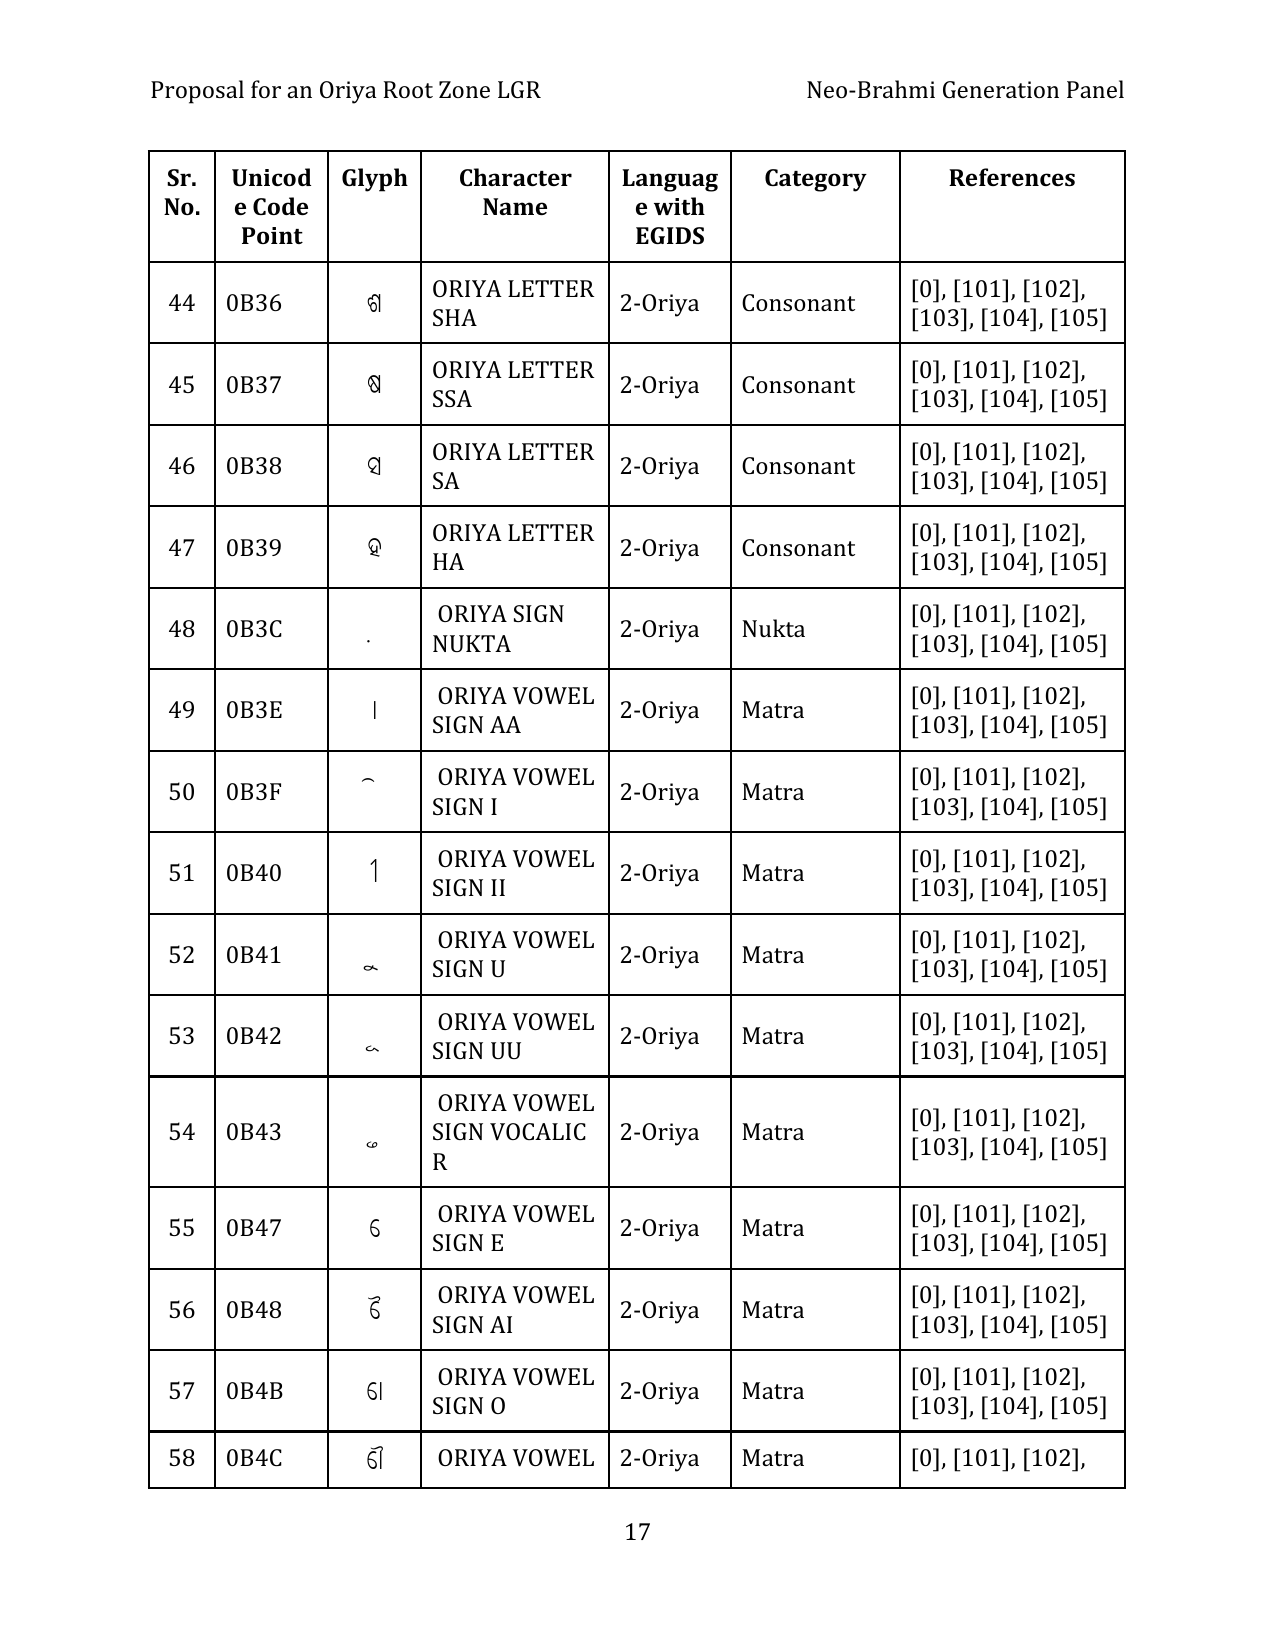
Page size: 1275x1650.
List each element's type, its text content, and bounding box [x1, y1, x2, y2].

table_cell ହ [329, 507, 420, 587]
table_cell [0], [101], [102], [103], [104], [105] [901, 752, 1124, 831]
table_cell 58 [150, 1433, 214, 1487]
table_cell ORIYA VOWEL SIGN AI [422, 1270, 608, 1349]
table_cell Matra [732, 1188, 899, 1267]
table_cell 47 [150, 507, 214, 587]
table_cell ORIYA VOWEL SIGN E [422, 1188, 608, 1267]
table_cell [0], [101], [102], [103], [104], [105] [901, 833, 1124, 912]
table_cell 0B42 [216, 996, 327, 1075]
table_cell ORIYA VOWEL SIGN U [422, 915, 608, 994]
table_cell ORIYA VOWEL SIGN I [422, 752, 608, 831]
table_cell ORIYA VOWEL SIGN AU [422, 1433, 608, 1487]
table_cell 57 [150, 1351, 214, 1430]
table_cell [0], [101], [102], [103], [104], [105] [901, 507, 1124, 587]
table_cell ORIYA VOWEL SIGN AA [422, 670, 608, 749]
table_cell Consonant [732, 263, 899, 342]
table_cell ORIYA LETTER HA [422, 507, 608, 587]
table_header Sr.No. [150, 152, 214, 261]
table_cell 2-Oriya [610, 1351, 730, 1430]
table_cell Matra [732, 1351, 899, 1430]
table_cell 2-Oriya [610, 1188, 730, 1267]
table_cell Matra [732, 1078, 899, 1186]
table_cell ORIYA SIGN NUKTA [422, 589, 608, 668]
table_header Language with EGIDS [610, 152, 730, 261]
table_cell Nukta [732, 589, 899, 668]
table_cell 2-Oriya [610, 670, 730, 749]
table_cell 2-Oriya [610, 1433, 730, 1487]
table_cell ି [329, 752, 420, 831]
table_cell Consonant [732, 426, 899, 505]
table_cell 2-Oriya [610, 344, 730, 424]
table_cell [0], [101], [102], [103], [104], [105] [901, 1433, 1124, 1487]
table_cell 0B48 [216, 1270, 327, 1349]
table_cell ସ [329, 426, 420, 505]
table_cell [0], [101], [102], [103], [104], [105] [901, 915, 1124, 994]
table_cell 0B39 [216, 507, 327, 587]
table_cell 45 [150, 344, 214, 424]
table_cell ORIYA LETTER SSA [422, 344, 608, 424]
table_cell [0], [101], [102], [103], [104], [105] [901, 1078, 1124, 1186]
table_cell Matra [732, 670, 899, 749]
table_cell Matra [732, 752, 899, 831]
table_cell ୌ [329, 1433, 420, 1487]
table_cell ORIYA VOWEL SIGN VOCALIC R [422, 1078, 608, 1186]
table_cell 0B36 [216, 263, 327, 342]
table_cell 2-Oriya [610, 833, 730, 912]
table_cell 0B4B [216, 1351, 327, 1430]
table_cell 0B41 [216, 915, 327, 994]
table_cell ORIYA VOWEL SIGN UU [422, 996, 608, 1075]
table_cell [0], [101], [102], [103], [104], [105] [901, 426, 1124, 505]
table_cell େ [329, 1188, 420, 1267]
table_cell Matra [732, 996, 899, 1075]
table_cell Matra [732, 915, 899, 994]
table_cell [0], [101], [102], [103], [104], [105] [901, 263, 1124, 342]
table_cell 54 [150, 1078, 214, 1186]
table_cell [0], [101], [102], [103], [104], [105] [901, 996, 1124, 1075]
table_header Category [732, 152, 899, 261]
table_header Glyph [329, 152, 420, 261]
table_cell ଶ [329, 263, 420, 342]
table_cell [0], [101], [102], [103], [104], [105] [901, 344, 1124, 424]
table_cell [0], [101], [102], [103], [104], [105] [901, 589, 1124, 668]
table_cell 2-Oriya [610, 263, 730, 342]
table_cell ORIYA LETTER SA [422, 426, 608, 505]
table_cell 2-Oriya [610, 589, 730, 668]
table_cell 53 [150, 996, 214, 1075]
table_cell ORIYA VOWEL SIGN II [422, 833, 608, 912]
table_cell 0B3F [216, 752, 327, 831]
table_header References [901, 152, 1124, 261]
table_cell 49 [150, 670, 214, 749]
table_cell ORIYA VOWEL SIGN O [422, 1351, 608, 1430]
table_header Unicode Code Point [216, 152, 327, 261]
table_cell 48 [150, 589, 214, 668]
table_cell ୃ [329, 1078, 420, 1186]
table_cell 55 [150, 1188, 214, 1267]
table_cell 0B38 [216, 426, 327, 505]
table_header Character Name [422, 152, 608, 261]
table_cell [0], [101], [102], [103], [104], [105] [901, 1351, 1124, 1430]
table_cell [0], [101], [102], [103], [104], [105] [901, 1188, 1124, 1267]
table_cell 2-Oriya [610, 1078, 730, 1186]
table_cell 0B4C [216, 1433, 327, 1487]
table_cell 0B3C [216, 589, 327, 668]
table_cell 50 [150, 752, 214, 831]
table_cell ୈ [329, 1270, 420, 1349]
table_cell Consonant [732, 507, 899, 587]
table_cell 2-Oriya [610, 507, 730, 587]
table_cell ଷ [329, 344, 420, 424]
table_cell 2-Oriya [610, 426, 730, 505]
table_cell Matra [732, 1270, 899, 1349]
table_cell 2-Oriya [610, 996, 730, 1075]
table_cell 51 [150, 833, 214, 912]
table_cell ା [329, 670, 420, 749]
table_cell 0B43 [216, 1078, 327, 1186]
table_cell Matra [732, 1433, 899, 1487]
table_cell [0], [101], [102], [103], [104], [105] [901, 670, 1124, 749]
table_cell 0B37 [216, 344, 327, 424]
table_cell 2-Oriya [610, 915, 730, 994]
table_cell 0B3E [216, 670, 327, 749]
table_cell ORIYA LETTER SHA [422, 263, 608, 342]
table_cell ୀ [329, 833, 420, 912]
table_cell 0B47 [216, 1188, 327, 1267]
table_cell ୁ [329, 915, 420, 994]
table_cell [0], [101], [102], [103], [104], [105] [901, 1270, 1124, 1349]
table_cell 2-Oriya [610, 1270, 730, 1349]
table_cell ଼ [329, 589, 420, 668]
table_cell 44 [150, 263, 214, 342]
table_cell 0B40 [216, 833, 327, 912]
table_cell 2-Oriya [610, 752, 730, 831]
table_cell Matra [732, 833, 899, 912]
table_cell 46 [150, 426, 214, 505]
table_cell ୋ [329, 1351, 420, 1430]
table_cell 52 [150, 915, 214, 994]
table_cell ୂ [329, 996, 420, 1075]
table_cell Consonant [732, 344, 899, 424]
table_cell 56 [150, 1270, 214, 1349]
